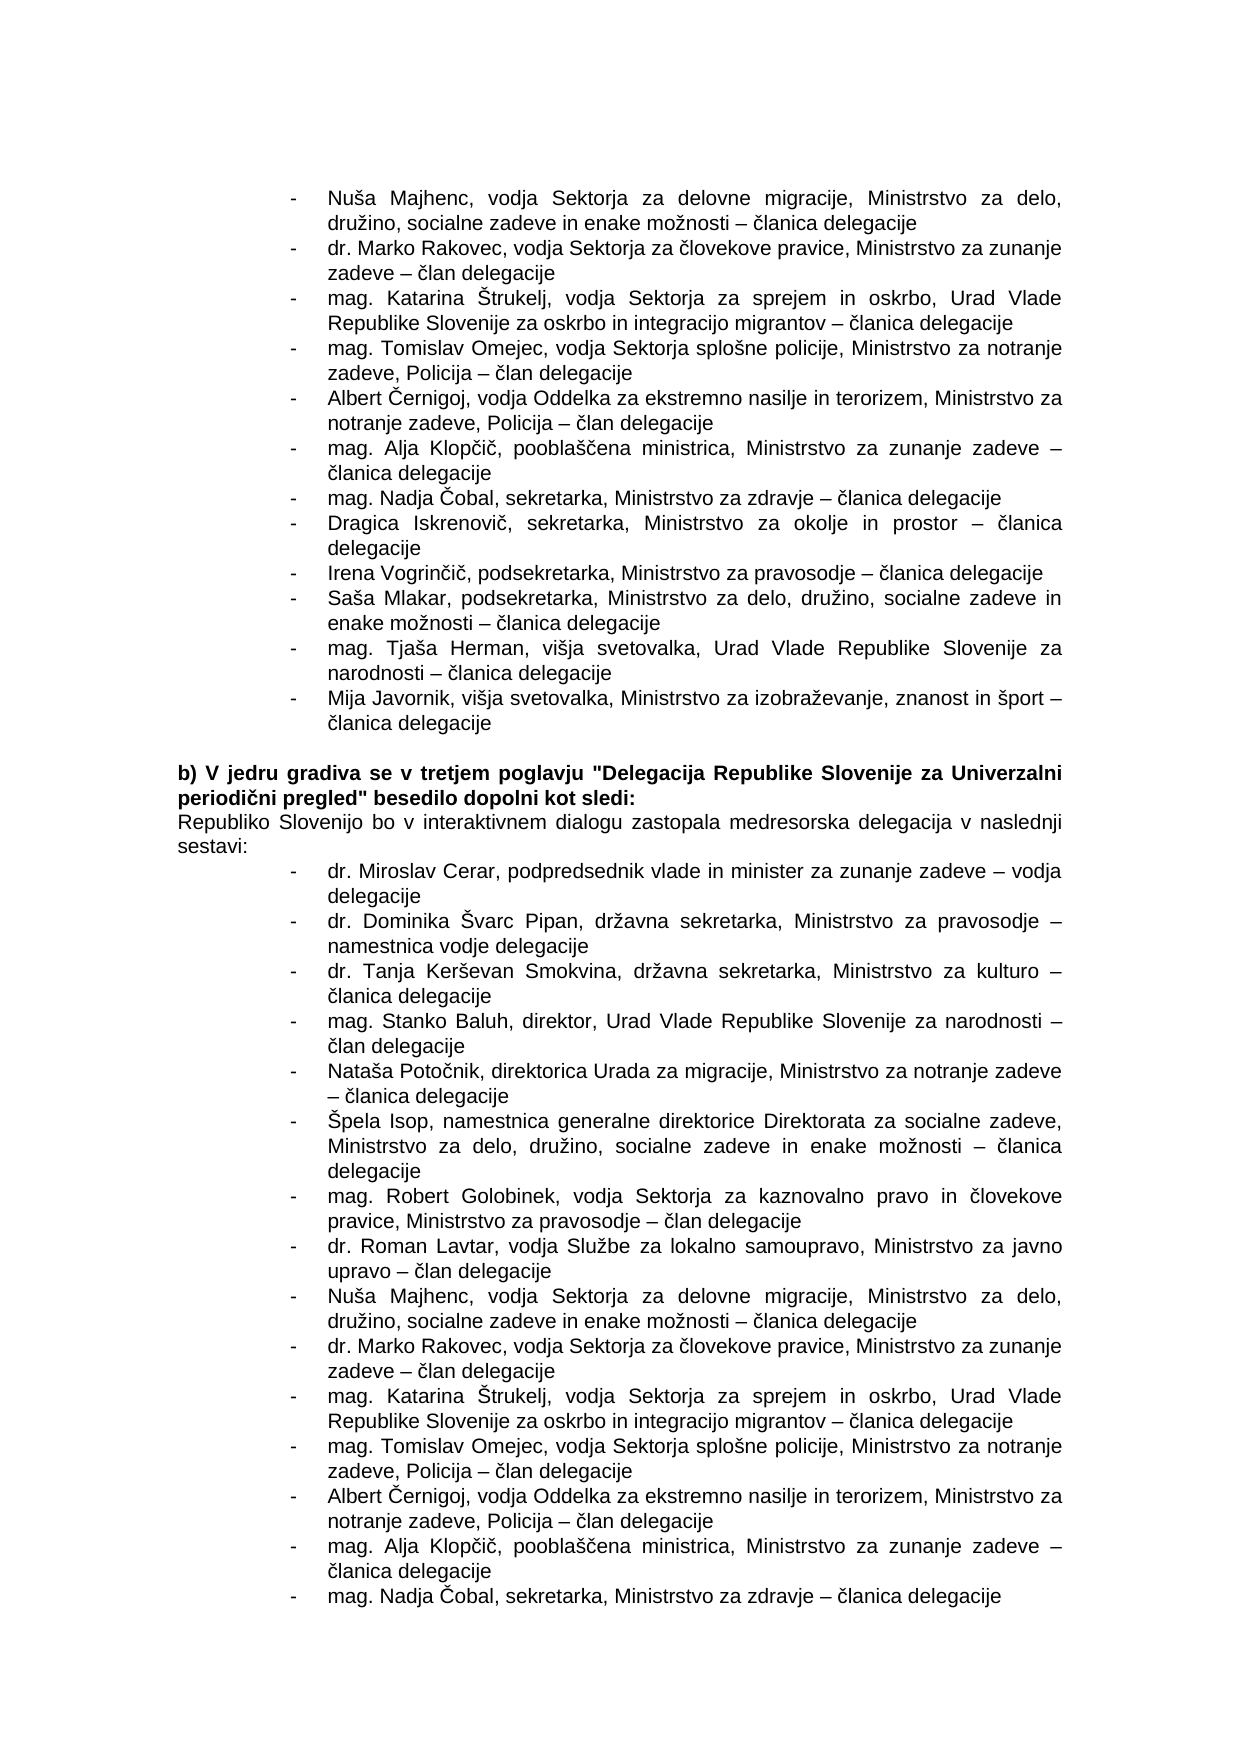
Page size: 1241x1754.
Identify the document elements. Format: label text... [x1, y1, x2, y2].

text Republiko Slovenijo bo v interaktivnem dialogu zastopala medresorska delegacija v naslednji sestavi: [177, 809, 1063, 857]
list Mija Javornik, višja svetovalka, Ministrstvo za izobraževanje, znanost in šport – članica delegacije [290, 684, 1063, 734]
list Albert Černigoj, vodja Oddelka za ekstremno nasilje in terorizem, Ministrstvo za notranje zadeve, Policija – član delegacije [290, 1482, 1063, 1532]
list mag. Stanko Baluh, direktor, Urad Vlade Republike Slovenije za narodnosti – član delegacije [290, 1007, 1063, 1057]
list Dragica Iskrenovič, sekretarka, Ministrstvo za okolje in prostor – članica delegacije [290, 509, 1063, 559]
list mag. Nadja Čobal, sekretarka, Ministrstvo za zdravje – članica delegacije [290, 1582, 1063, 1607]
list dr. Roman Lavtar, vodja Službe za lokalno samoupravo, Ministrstvo za javno upravo – član delegacije [290, 1232, 1063, 1282]
list Saša Mlakar, podsekretarka, Ministrstvo za delo, družino, socialne zadeve in enake možnosti – članica delegacije [290, 584, 1063, 634]
list Irena Vogrinčič, podsekretarka, Ministrstvo za pravosodje – članica delegacije [290, 559, 1063, 584]
list mag. Tomislav Omejec, vodja Sektorja splošne policije, Ministrstvo za notranje zadeve, Policija – član delegacije [290, 1432, 1063, 1482]
text b) V jedru gradiva se v tretjem poglavju "Delegacija Republike Slovenije za Univerzalni periodični pregled" besedilo dopolni kot sledi: [177, 759, 1063, 809]
list mag. Tjaša Herman, višja svetovalka, Urad Vlade Republike Slovenije za narodnosti – članica delegacije [290, 634, 1063, 684]
list mag. Alja Klopčič, pooblaščena ministrica, Ministrstvo za zunanje zadeve – članica delegacije [290, 434, 1063, 484]
list dr. Marko Rakovec, vodja Sektorja za človekove pravice, Ministrstvo za zunanje zadeve – član delegacije [290, 234, 1063, 284]
list Nuša Majhenc, vodja Sektorja za delovne migracije, Ministrstvo za delo, družino, socialne zadeve in enake možnosti – članica delegacije [290, 1282, 1063, 1332]
list mag. Katarina Štrukelj, vodja Sektorja za sprejem in oskrbo, Urad Vlade Republike Slovenije za oskrbo in integracijo migrantov – članica delegacije [290, 1382, 1063, 1432]
list dr. Miroslav Cerar, podpredsednik vlade in minister za zunanje zadeve – vodja delegacije [290, 857, 1063, 907]
list Albert Černigoj, vodja Oddelka za ekstremno nasilje in terorizem, Ministrstvo za notranje zadeve, Policija – član delegacije [290, 384, 1063, 434]
list Nataša Potočnik, direktorica Urada za migracije, Ministrstvo za notranje zadeve – članica delegacije [290, 1057, 1063, 1107]
list mag. Alja Klopčič, pooblaščena ministrica, Ministrstvo za zunanje zadeve – članica delegacije [290, 1532, 1063, 1582]
list Nuša Majhenc, vodja Sektorja za delovne migracije, Ministrstvo za delo, družino, socialne zadeve in enake možnosti – članica delegacije [290, 184, 1063, 234]
list dr. Dominika Švarc Pipan, državna sekretarka, Ministrstvo za pravosodje – namestnica vodje delegacije [290, 907, 1063, 957]
list Špela Isop, namestnica generalne direktorice Direktorata za socialne zadeve, Ministrstvo za delo, družino, socialne zadeve in enake možnosti – članica delegacije [290, 1107, 1063, 1182]
list mag. Nadja Čobal, sekretarka, Ministrstvo za zdravje – članica delegacije [290, 484, 1063, 509]
list dr. Tanja Kerševan Smokvina, državna sekretarka, Ministrstvo za kulturo – članica delegacije [290, 957, 1063, 1007]
list mag. Tomislav Omejec, vodja Sektorja splošne policije, Ministrstvo za notranje zadeve, Policija – član delegacije [290, 334, 1063, 384]
list mag. Robert Golobinek, vodja Sektorja za kaznovalno pravo in človekove pravice, Ministrstvo za pravosodje – član delegacije [290, 1182, 1063, 1232]
list dr. Marko Rakovec, vodja Sektorja za človekove pravice, Ministrstvo za zunanje zadeve – član delegacije [290, 1332, 1063, 1382]
list mag. Katarina Štrukelj, vodja Sektorja za sprejem in oskrbo, Urad Vlade Republike Slovenije za oskrbo in integracijo migrantov – članica delegacije [290, 284, 1063, 334]
